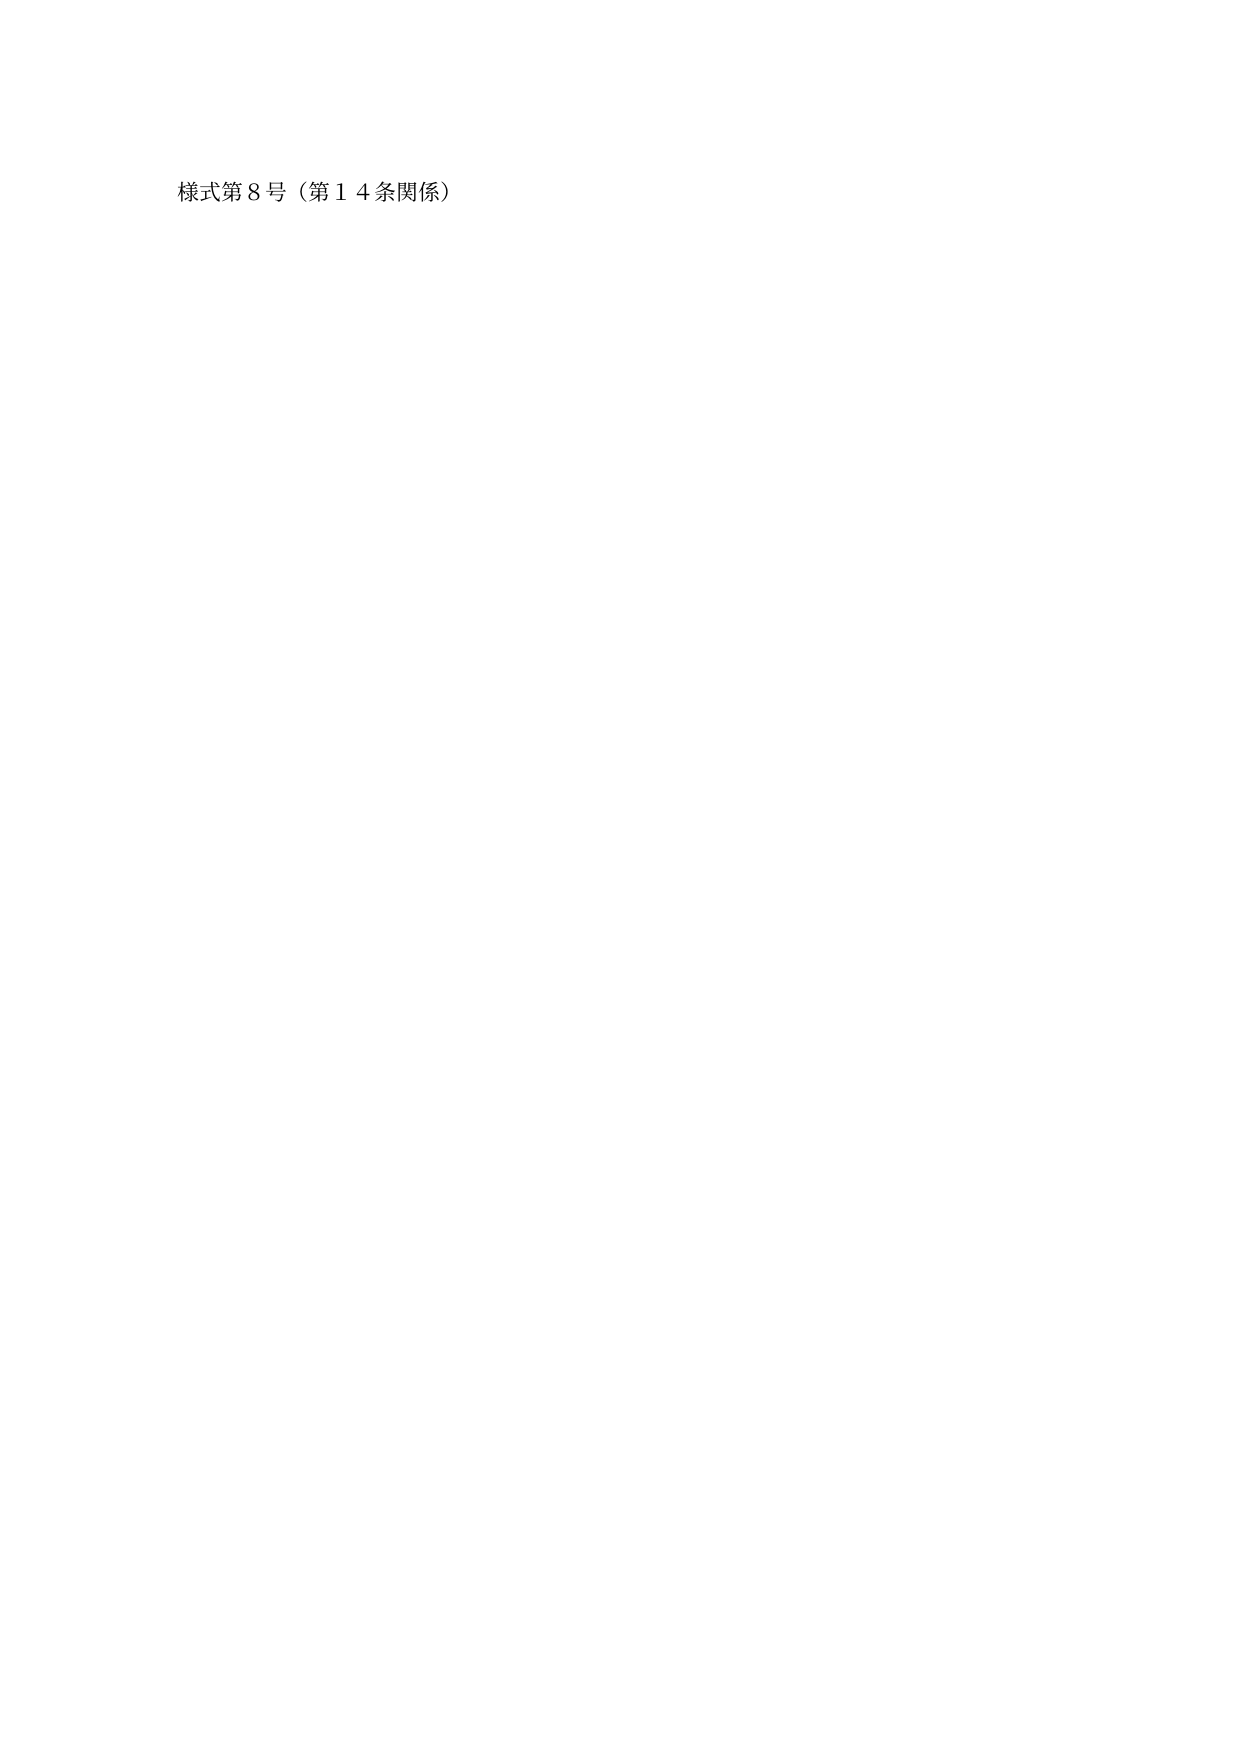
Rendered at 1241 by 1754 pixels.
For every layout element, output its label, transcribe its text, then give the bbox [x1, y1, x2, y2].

text 様式第８号（第１４条関係） [177, 172, 1063, 209]
